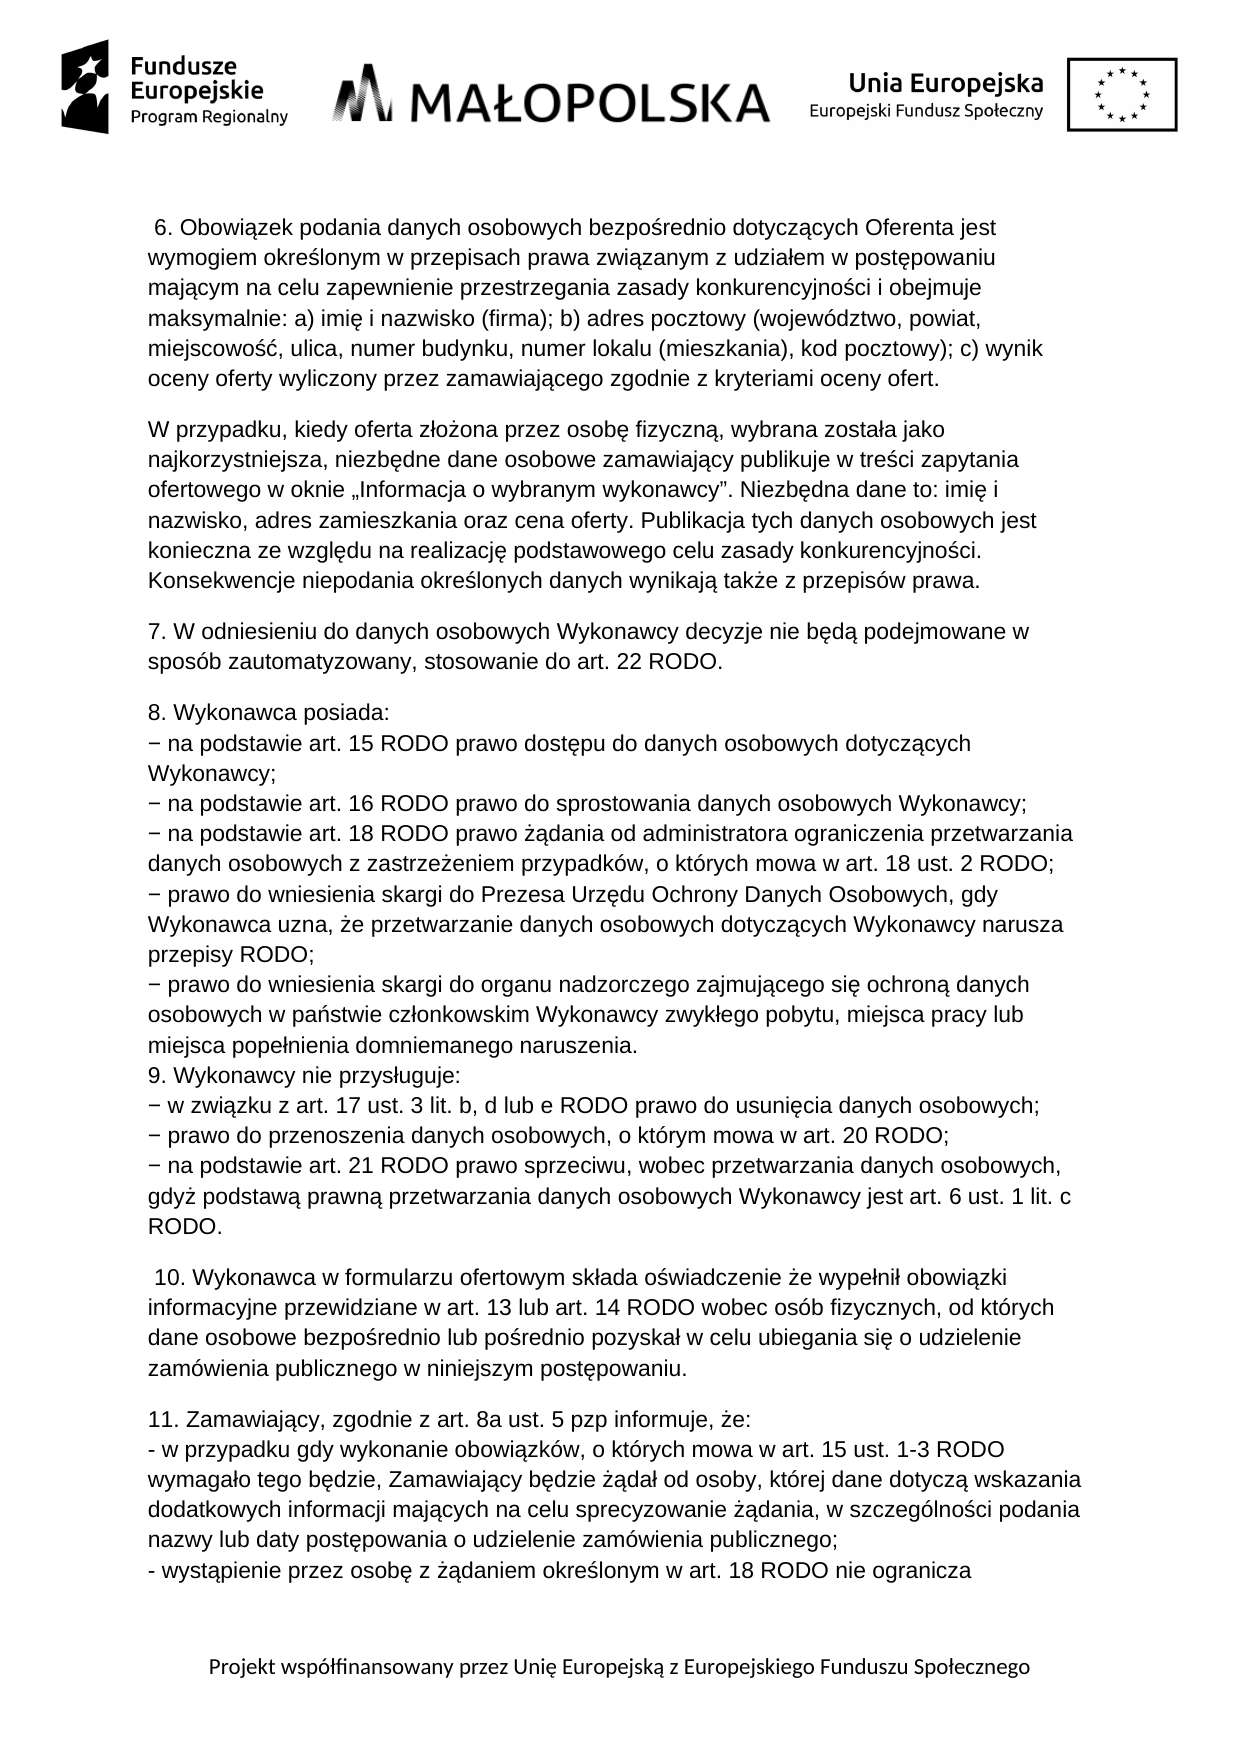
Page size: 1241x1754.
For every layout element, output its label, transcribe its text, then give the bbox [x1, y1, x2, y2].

text 10. Wykonawca w formularzu ofertowym składa oświadczenie że wypełnił obowiązki informacyjne przewidziane w art. 13 lub art. 14 RODO wobec osób fizycznych, od których dane osobowe bezpośrednio lub pośrednio pozyskał w celu ubiegania się o udzielenie zamówienia publicznego w niniejszym postępowaniu. [148, 1264, 1093, 1381]
text W przypadku, kiedy oferta złożona przez osobę fizyczną, wybrana została jako najkorzystniejsza, niezbędne dane osobowe zamawiający publikuje w treści zapytania ofertowego w oknie „Informacja o wybranym wykonawcy”. Niezbędna dane to: imię i nazwisko, adres zamieszkania oraz cena oferty. Publikacja tych danych osobowych jest konieczna ze względu na realizację podstawowego celu zasady konkurencyjności. Konsekwencje niepodania określonych danych wynikają także z przepisów prawa. [148, 416, 1093, 593]
text 8. Wykonawca posiada: − na podstawie art. 15 RODO prawo dostępu do danych osobowych dotyczących Wykonawcy; − na podstawie art. 16 RODO prawo do sprostowania danych osobowych Wykonawcy; − na podstawie art. 18 RODO prawo żądania od administratora ograniczenia przetwarzania danych osobowych z zastrzeżeniem przypadków, o których mowa w art. 18 ust. 2 RODO; − prawo do wniesienia skargi do Prezesa Urzędu Ochrony Danych Osobowych, gdy Wykonawca uzna, że przetwarzanie danych osobowych dotyczących Wykonawcy narusza przepisy RODO; − prawo do wniesienia skargi do organu nadzorczego zajmującego się ochroną danych osobowych w państwie członkowskim Wykonawcy zwykłego pobytu, miejsca pracy lub miejsca popełnienia domniemanego naruszenia. 9. Wykonawcy nie przysługuje: − w związku z art. 17 ust. 3 lit. b, d lub e RODO prawo do usunięcia danych osobowych; − prawo do przenoszenia danych osobowych, o którym mowa w art. 20 RODO; − na podstawie art. 21 RODO prawo sprzeciwu, wobec przetwarzania danych osobowych, gdyż podstawą prawną przetwarzania danych osobowych Wykonawcy jest art. 6 ust. 1 lit. c RODO. [148, 699, 1093, 1239]
picture [38, 0, 1202, 212]
text 6. Obowiązek podania danych osobowych bezpośrednio dotyczących Oferenta jest wymogiem określonym w przepisach prawa związanym z udziałem w postępowaniu mającym na celu zapewnienie przestrzegania zasady konkurencyjności i obejmuje maksymalnie: a) imię i nazwisko (firma); b) adres pocztowy (województwo, powiat, miejscowość, ulica, numer budynku, numer lokalu (mieszkania), kod pocztowy); c) wynik oceny oferty wyliczony przez zamawiającego zgodnie z kryteriami oceny ofert. [148, 214, 1093, 391]
text 7. W odniesieniu do danych osobowych Wykonawcy decyzje nie będą podejmowane w sposób zautomatyzowany, stosowanie do art. 22 RODO. [148, 618, 1093, 674]
